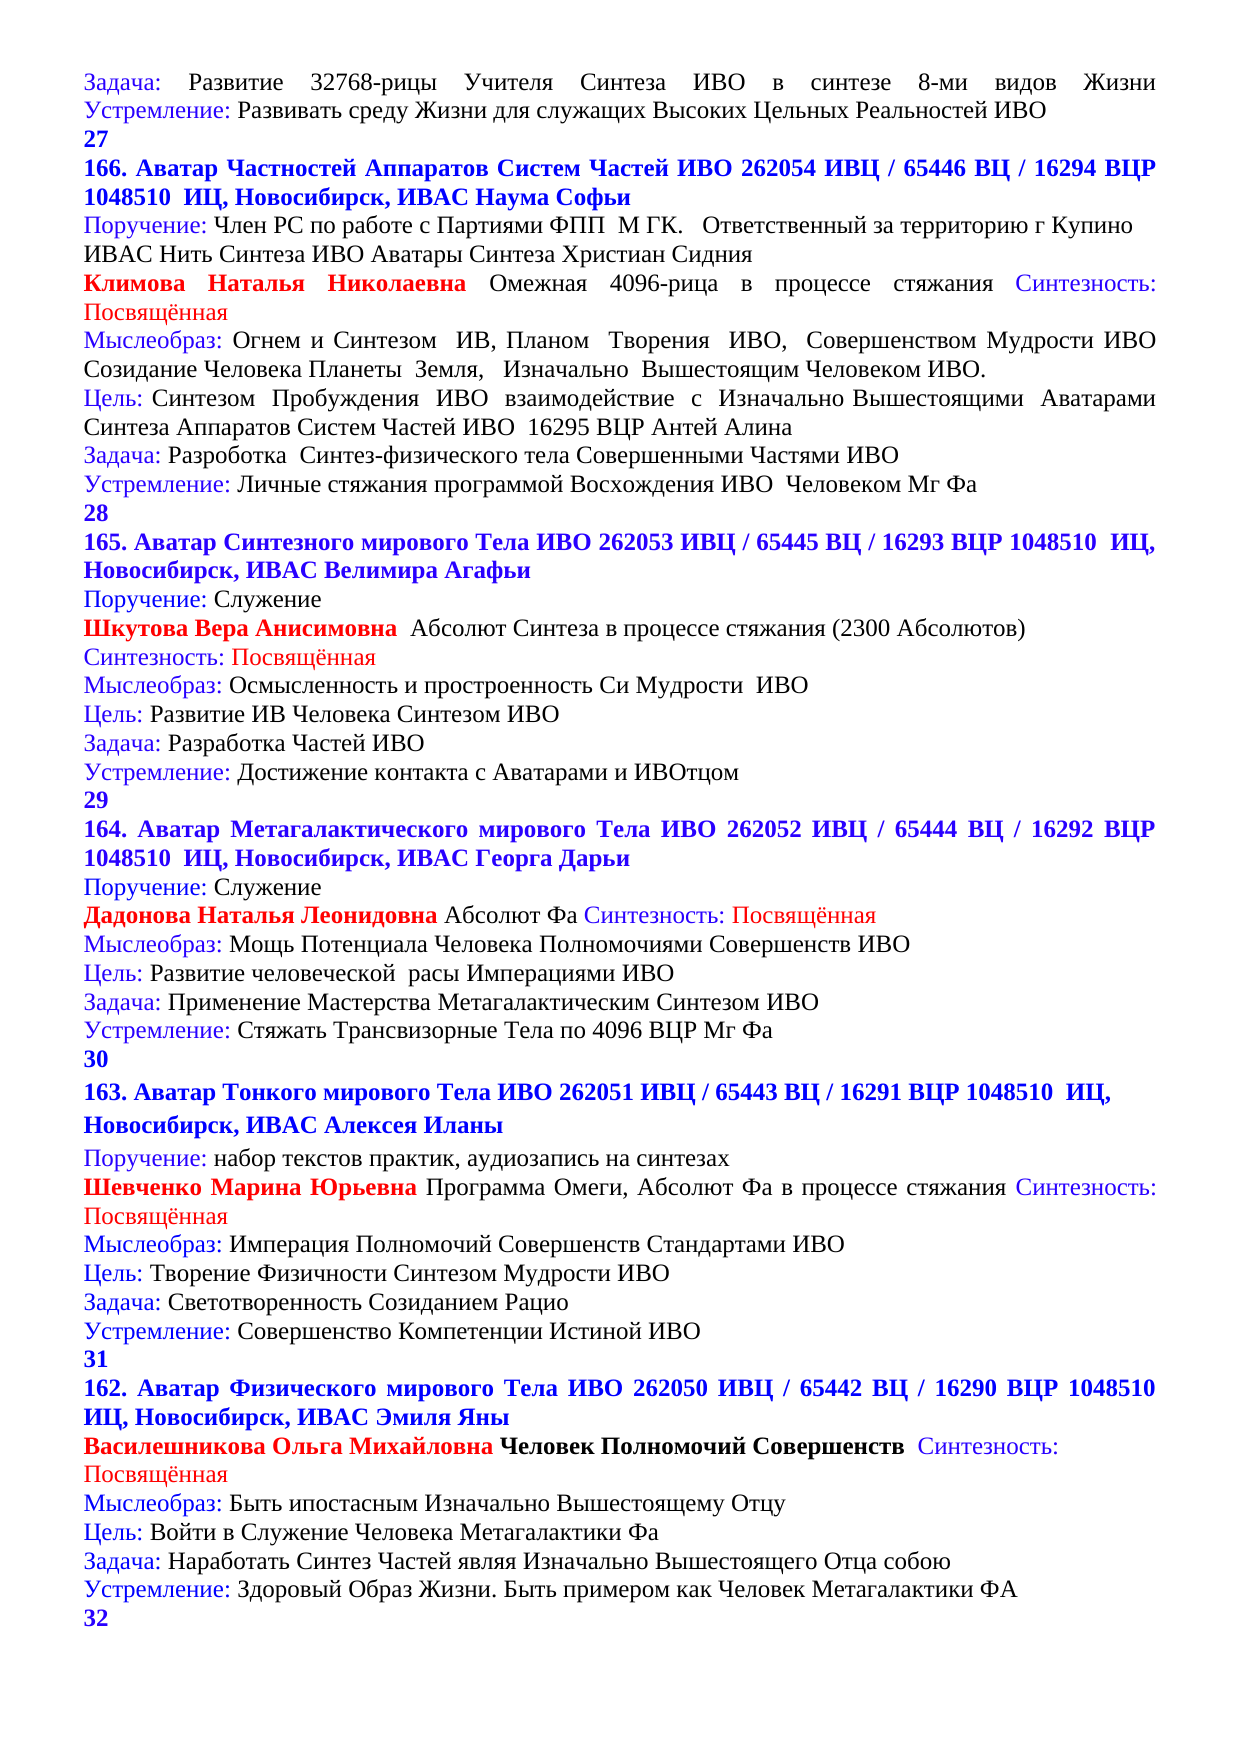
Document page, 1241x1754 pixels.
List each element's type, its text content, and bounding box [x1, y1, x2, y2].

text Устремление: Совершенство Компетенции Истиной ИВО [83, 1316, 1157, 1344]
text 32 [83, 1603, 1157, 1632]
text Поручение: Член РС по работе с Партиями ФПП М ГК. Ответственный за территорию г Купино ИВАС Нить Синтеза ИВО Аватары Синтеза Христиан Сидния [83, 210, 1157, 268]
text Цель: Синтезом Пробуждения ИВО взаимодействие с Изначально Вышестоящими Аватарами Синтеза Аппаратов Систем Частей ИВО 16295 ВЦР Антей Алина [83, 383, 1157, 440]
text Цель: Войти в Служение Человека Метагалактики Фа [83, 1517, 1157, 1546]
text Дадонова Наталья Леонидовна Абсолют Фа Синтезность: Посвящённая Мыслеобраз: Мощь Потенциала Человека Полномочиями Совершенств ИВО Цель: Развитие человеческой расы Имперациями ИВО Задача: Применение Мастерства Метагалактическим Синтезом ИВО Устремление: Стяжать Трансвизорные Тела по 4096 ВЦР Мг Фа [83, 900, 1157, 1044]
text 30 [83, 1044, 1157, 1073]
text Устремление: Личные стяжания программой Восхождения ИВО Человеком Мг Фа [83, 469, 1157, 498]
text Шкутова Вера Анисимовна Абсолют Синтеза в процессе стяжания (2300 Абсолютов) Синтезность: Посвящённая Мыслеобраз: Осмысленность и простроенность Си Мудрости ИВО Цель: Развитие ИВ Человека Синтезом ИВО [83, 613, 1157, 728]
text Климова Наталья Николаевна Омежная 4096-рица в процессе стяжания Синтезность: Посвящённая Мыслеобраз: Огнем и Синтезом ИВ, Планом Творения ИВО, Совершенством Мудрости ИВО Созидание Человека Планеты Земля, Изначально Вышестоящим Человеком ИВО. [83, 268, 1157, 383]
text 163. Аватар Тонкого мирового Тела ИВО 262051 ИВЦ / 65443 ВЦ / 16291 ВЦР 1048510 ИЦ, Новосибирск, ИВАС Алексея Иланы [83, 1077, 1157, 1139]
text 165. Аватар Синтезного мирового Тела ИВО 262053 ИВЦ / 65445 ВЦ / 16293 ВЦР 1048510 ИЦ, Новосибирск, ИВАС Велимира Агафьи [83, 527, 1157, 584]
text Задача: Развитие 32768-рицы Учителя Синтеза ИВО в синтезе 8-ми видов Жизни Устремление: Развивать среду Жизни для служащих Высоких Цельных Реальностей ИВО [83, 67, 1157, 124]
text Устремление: Достижение контакта с Аватарами и ИВОтцом [83, 757, 1157, 785]
text Шевченко Марина Юрьевна Программа Омеги, Абсолют Фа в процессе стяжания Синтезность: Посвящённая [83, 1172, 1157, 1229]
text Поручение: Служение [83, 584, 1157, 613]
text 166. Аватар Частностей Аппаратов Систем Частей ИВО 262054 ИВЦ / 65446 ВЦ / 16294 ВЦР 1048510 ИЦ, Новосибирск, ИВАС Наума Софьи [83, 153, 1157, 210]
text Устремление: Здоровый Образ Жизни. Быть примером как Человек Метагалактики ФА [83, 1574, 1157, 1603]
text 31 [83, 1344, 1157, 1373]
text Цель: Творение Физичности Синтезом Мудрости ИВО [83, 1258, 1157, 1287]
text 28 [83, 498, 1157, 527]
text Задача: Наработать Синтез Частей являя Изначально Вышестоящего Отца собою [83, 1546, 1157, 1574]
text 162. Аватар Физического мирового Тела ИВО 262050 ИВЦ / 65442 ВЦ / 16290 ВЦР 1048510 ИЦ, Новосибирск, ИВАС Эмиля Яны [83, 1373, 1157, 1431]
text 27 [83, 124, 1157, 153]
text Задача: Светотворенность Созиданием Рацио [83, 1287, 1157, 1316]
text Задача: Разработка Частей ИВО [83, 728, 1157, 757]
text Поручение: Служение [83, 872, 1157, 900]
text Мыслеобраз: Имперация Полномочий Совершенств Стандартами ИВО [83, 1229, 1157, 1258]
text 164. Аватар Метагалактического мирового Тела ИВО 262052 ИВЦ / 65444 ВЦ / 16292 ВЦР 1048510 ИЦ, Новосибирск, ИВАС Георга Дарьи [83, 814, 1157, 872]
text Задача: Разроботка Синтез-физического тела Совершенными Частями ИВО [83, 440, 1157, 469]
text Поручение: набор текстов практик, аудиозапись на синтезах [83, 1143, 1157, 1172]
text 29 [83, 785, 1157, 814]
text Василешникова Ольга Михайловна Человек Полномочий Совершенств Синтезность: Посвящённая Мыслеобраз: Быть ипостасным Изначально Вышестоящему Отцу [83, 1431, 1157, 1517]
